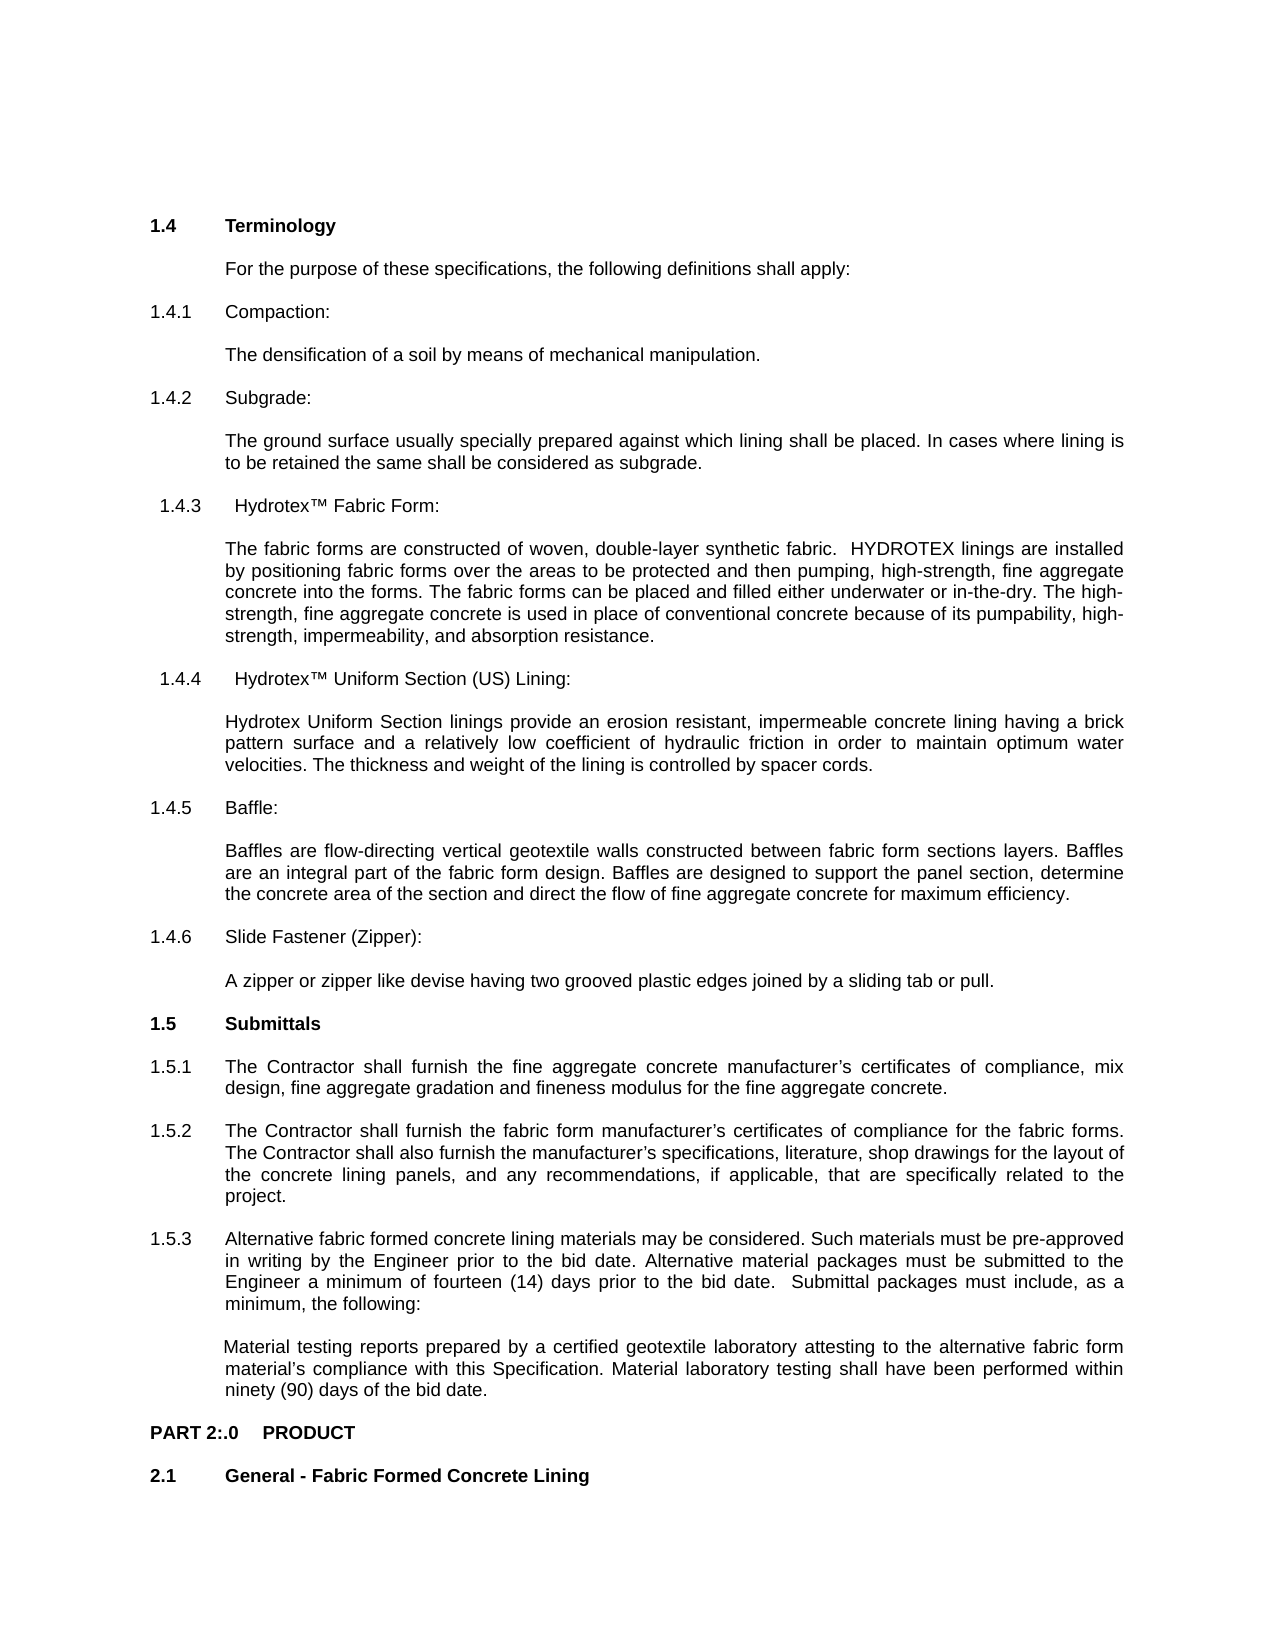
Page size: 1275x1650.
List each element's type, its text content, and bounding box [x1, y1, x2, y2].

list Subgrade: [150, 387, 1125, 409]
text Material testing reports prepared by a certified geotextile laboratory attesting to the alternative fabric form material’s compliance with this Specification. Material laboratory testing shall have been performed within ninety (90) days of the bid date. [223, 1336, 1125, 1401]
text 1.5.2 The Contractor shall furnish the fabric form manufacturer’s certificates of compliance for the fabric forms. The Contractor shall also furnish the manufacturer’s specifications, literature, shop drawings for the layout of the concrete lining panels, and any recommendations, if applicable, that are specifically related to the project. [150, 1120, 1125, 1207]
text 1.4.5 Baffle: [150, 797, 1125, 818]
text 1.4.6 Slide Fastener (Zipper): [150, 926, 1125, 948]
text The fabric forms are constructed of woven, double-layer synthetic fabric. HYDROTEX linings are installed by positioning fabric forms over the areas to be protected and then pumping, high-strength, fine aggregate concrete into the forms. The fabric forms can be placed and filled either underwater or in-the-dry. The high-strength, fine aggregate concrete is used in place of conventional concrete because of its pumpability, high-strength, impermeability, and absorption resistance. [225, 538, 1125, 646]
text Hydrotex Uniform Section linings provide an erosion resistant, impermeable concrete lining having a brick pattern surface and a relatively low coefficient of hydraulic friction in order to maintain optimum water velocities. The thickness and weight of the lining is controlled by spacer cords. [225, 711, 1125, 775]
text 1.5.3 Alternative fabric formed concrete lining materials may be considered. Such materials must be pre-approved in writing by the Engineer prior to the bid date. Alternative material packages must be submitted to the Engineer a minimum of fourteen (14) days prior to the bid date. Submittal packages must include, as a minimum, the following: [150, 1228, 1125, 1314]
text PART 2:.0 product [150, 1422, 1125, 1444]
text Baffles are flow-directing vertical geotextile walls constructed between fabric form sections layers. Baffles are an integral part of the fabric form design. Baffles are designed to support the panel section, determine the concrete area of the section and direct the flow of fine aggregate concrete for maximum efficiency. [225, 840, 1125, 905]
text For the purpose of these specifications, the following definitions shall apply: [225, 258, 1125, 279]
subtitle Submittals [150, 1012, 1125, 1034]
text 2.1 General - Fabric Formed Concrete Lining [150, 1465, 1125, 1487]
list Hydrotex™ Uniform Section (US) Lining: [159, 667, 1125, 689]
text 1.5.1 The Contractor shall furnish the fine aggregate concrete manufacturer’s certificates of compliance, mix design, fine aggregate gradation and fineness modulus for the fine aggregate concrete. [150, 1056, 1125, 1099]
text 1.4.1 Compaction: [150, 301, 1125, 322]
text 1.4 Terminology [150, 215, 1125, 236]
list Hydrotex™ Fabric Form: [159, 495, 1125, 517]
text The ground surface usually specially prepared against which lining shall be placed. In cases where lining is to be retained the same shall be considered as subgrade. [225, 430, 1125, 473]
text A zipper or zipper like devise having two grooved plastic edges joined by a sliding tab or pull. [225, 969, 1125, 991]
text The densification of a soil by means of mechanical manipulation. [225, 344, 1125, 366]
